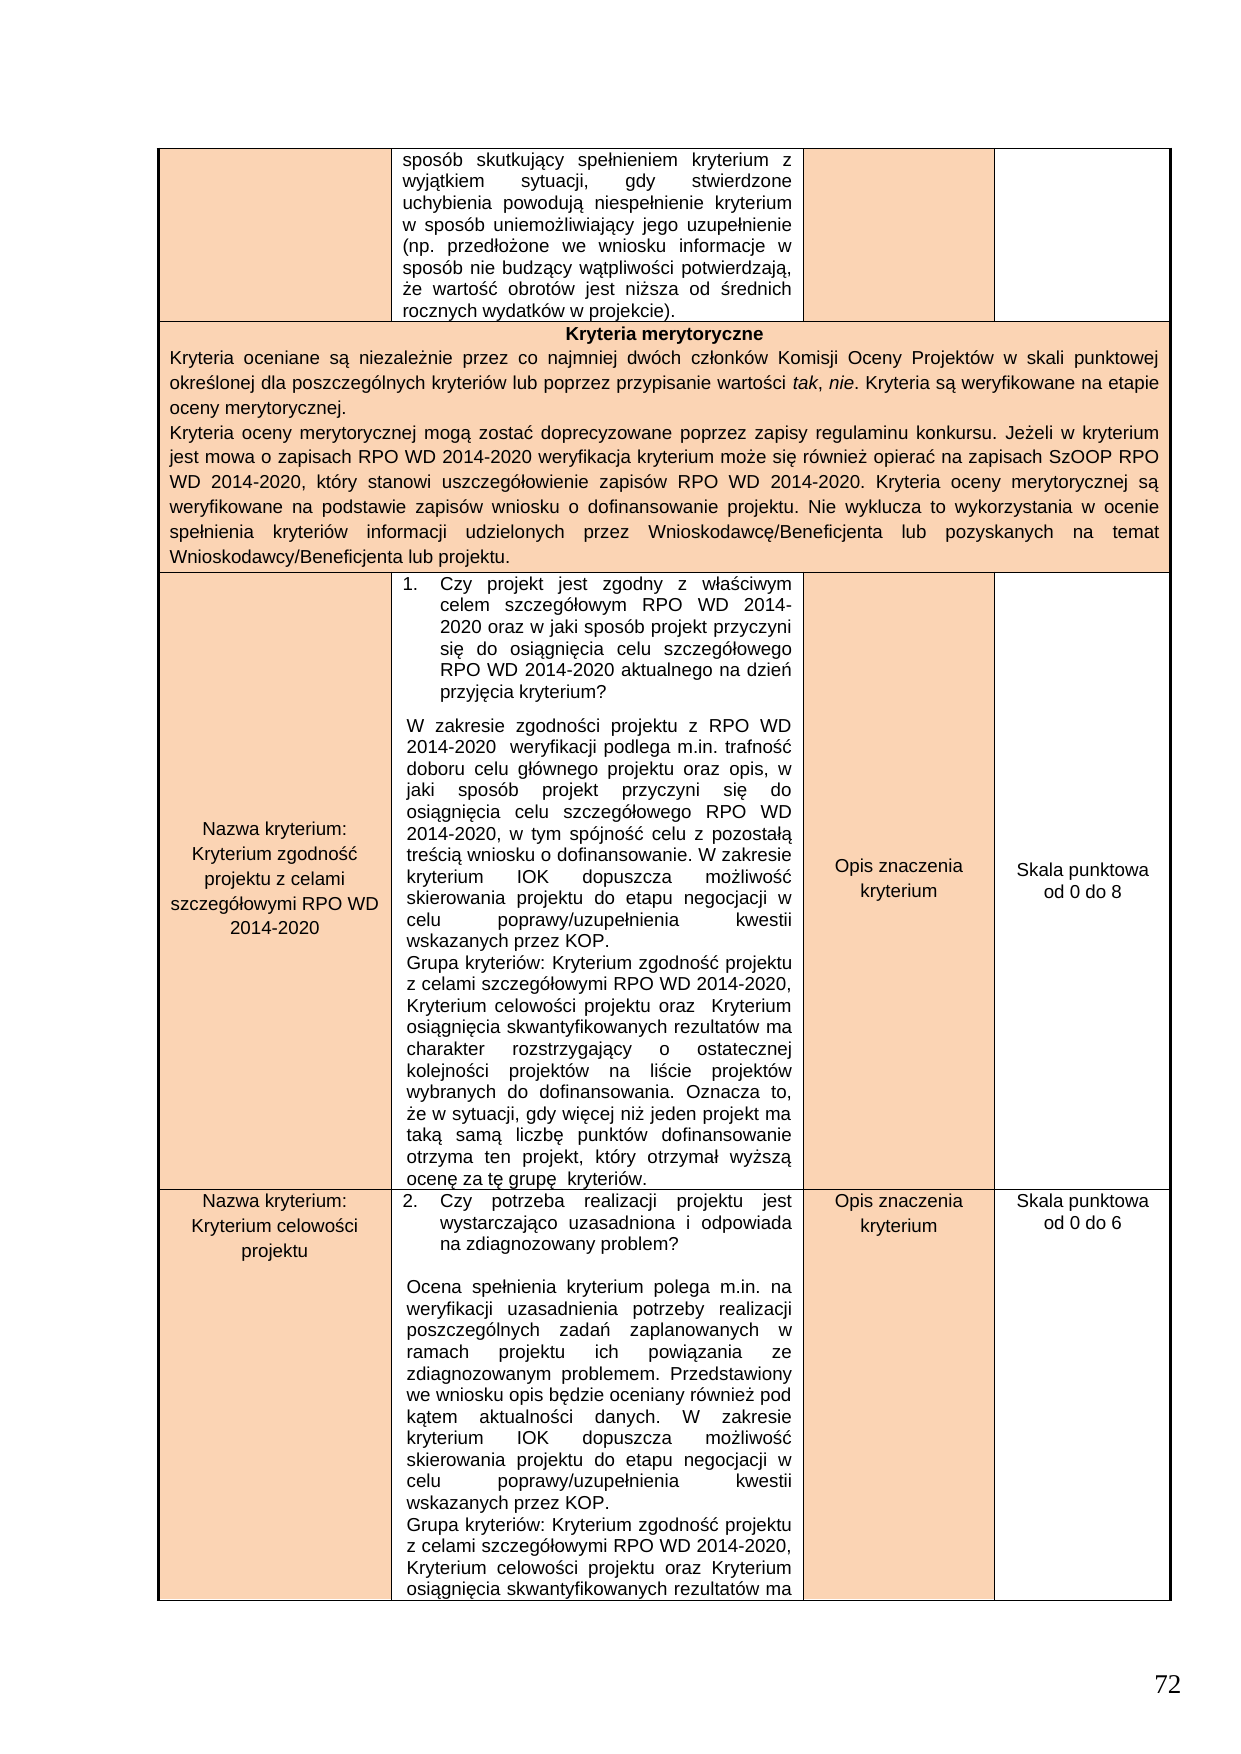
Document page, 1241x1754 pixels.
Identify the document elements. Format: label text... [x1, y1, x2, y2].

table_cell Skala punktowa od 0 do 8 [995, 573, 1169, 1189]
table_cell Opis znaczenia kryterium [804, 573, 994, 1189]
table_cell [160, 149, 391, 321]
table_cell Kryteria merytoryczne Kryteria oceniane są niezależnie przez co najmniej dwóch członków Komisji Oceny Projektów w skali punktowej określonej dla poszczególnych kryteriów lub poprzez przypisanie wartości tak, nie. Kryteria są weryfikowane na etapie oceny merytorycznej. Kryteria oceny merytorycznej mogą zostać doprecyzowane poprzez zapisy regulaminu konkursu. Jeżeli w kryterium jest mowa o zapisach RPO WD 2014-2020 weryfikacja kryterium może się również opierać na zapisach SzOOP RPO WD 2014-2020, który stanowi uszczegółowienie zapisów RPO WD 2014-2020. Kryteria oceny merytorycznej są weryfikowane na podstawie zapisów wniosku o dofinansowanie projektu. Nie wyklucza to wykorzystania w ocenie spełnienia kryteriów informacji udzielonych przez Wnioskodawcę/Beneficjenta lub pozyskanych na temat Wnioskodawcy/Beneficjenta lub projektu. [160, 322, 1169, 572]
table_cell Nazwa kryterium: Kryterium zgodność projektu z celami szczegółowymi RPO WD 2014-2020 [160, 573, 391, 1189]
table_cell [995, 1190, 1169, 1599]
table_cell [804, 1190, 994, 1599]
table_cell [392, 149, 803, 321]
table_cell Czy projekt jest zgodny z właściwym celem szczegółowym RPO WD 2014-2020 oraz w jaki sposób projekt przyczyni się do osiągnięcia celu szczegółowego RPO WD 2014-2020 aktualnego na dzień przyjęcia kryterium? W zakresie zgodności projektu z RPO WD 2014-2020 weryfikacji podlega m.in. trafność doboru celu głównego projektu oraz opis, w jaki sposób projekt przyczyni się do osiągnięcia celu szczegółowego RPO WD 2014-2020, w tym spójność celu z pozostałą treścią wniosku o dofinansowanie. W zakresie kryterium IOK dopuszcza możliwość skierowania projektu do etapu negocjacji w celu poprawy/uzupełnienia kwestii wskazanych przez KOP. Grupa kryteriów: Kryterium zgodność projektu z celami szczegółowymi RPO WD 2014-2020, Kryterium celowości projektu oraz Kryterium osiągnięcia skwantyfikowanych rezultatów ma charakter rozstrzygający o ostatecznej kolejności projektów na liście projektów wybranych do dofinansowania. Oznacza to, że w sytuacji, gdy więcej niż jeden projekt ma taką samą liczbę punktów dofinansowanie otrzyma ten projekt, który otrzymał wyższą ocenę za tę grupę kryteriów. [392, 573, 803, 1189]
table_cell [804, 149, 994, 321]
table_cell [392, 1190, 803, 1599]
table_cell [995, 149, 1169, 321]
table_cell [160, 1190, 391, 1599]
